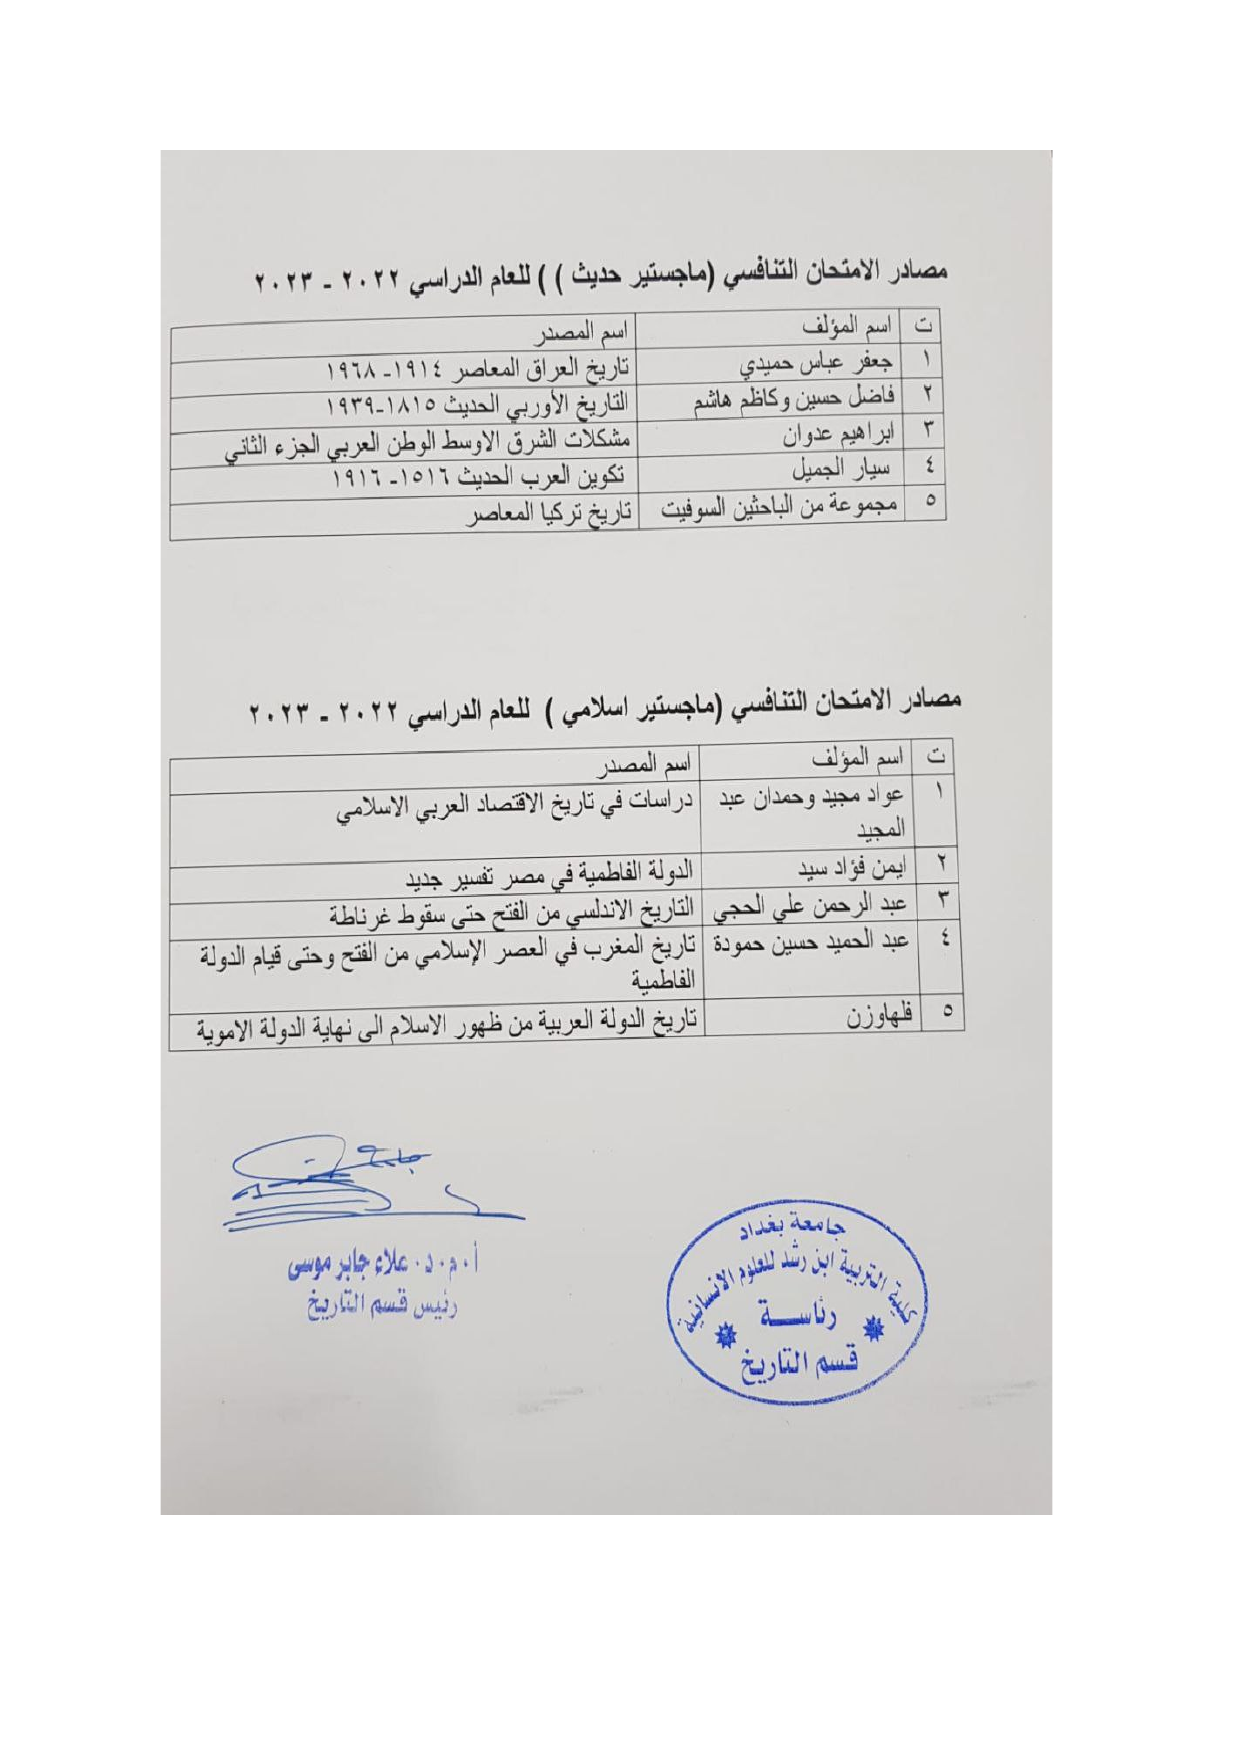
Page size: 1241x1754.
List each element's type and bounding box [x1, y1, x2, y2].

picture [160, 150, 1053, 1515]
